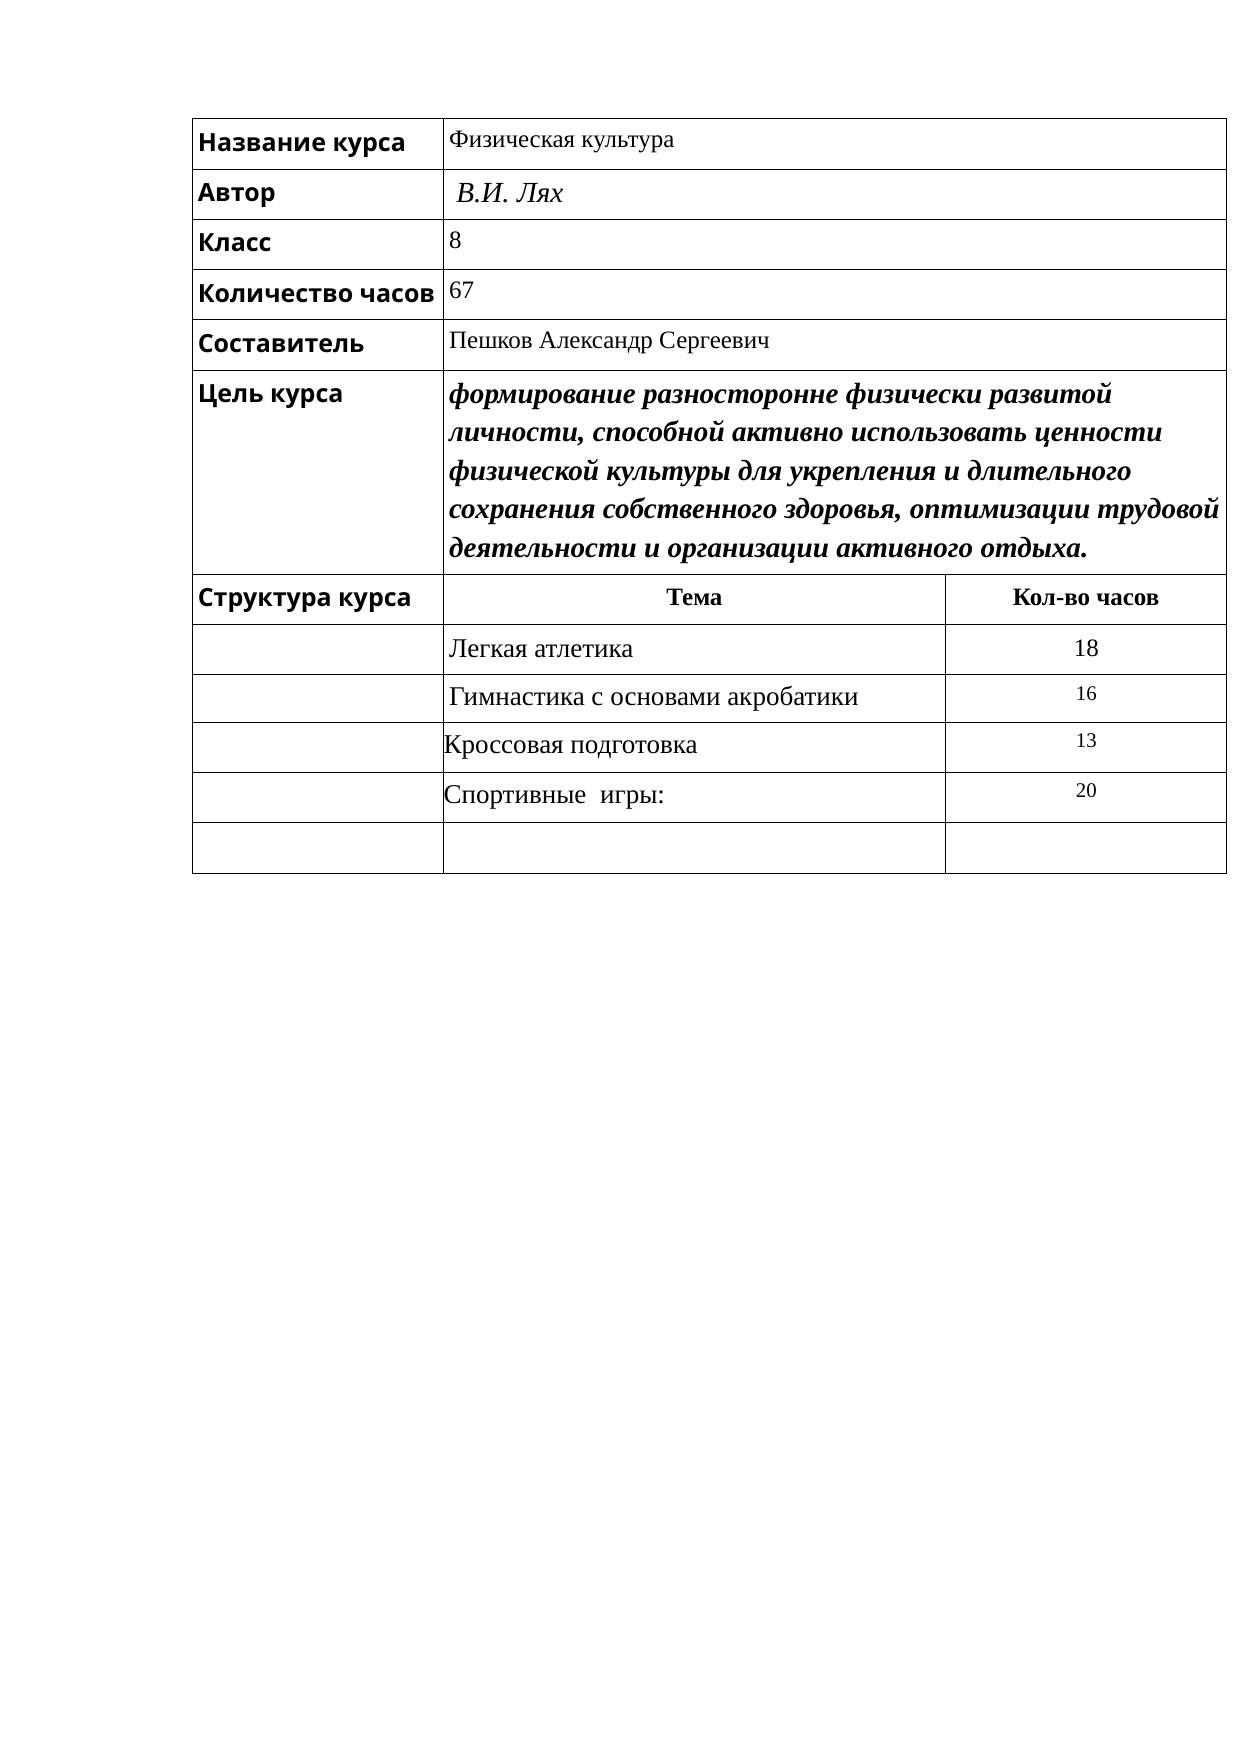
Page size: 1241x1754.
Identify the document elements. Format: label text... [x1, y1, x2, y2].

table_cell Гимнастика с основами акробатики [444, 675, 945, 722]
table_cell 20 [946, 773, 1226, 822]
table_cell 16 [946, 675, 1226, 722]
table_cell Тема [444, 575, 945, 624]
table_cell В.И. Лях [444, 170, 1226, 219]
table_cell [193, 625, 443, 674]
table_cell Спортивные игры: [444, 773, 945, 822]
table_cell 8 [444, 220, 1226, 269]
table_cell Легкая атлетика [444, 625, 945, 674]
table_cell Кроссовая подготовка [444, 723, 945, 772]
table_cell Количество часов [193, 270, 443, 319]
table_cell Составитель [193, 320, 443, 370]
table_cell Структура курса [193, 575, 443, 624]
table_cell [193, 723, 443, 772]
table_cell Цель курса [193, 371, 443, 574]
table_cell [946, 823, 1226, 873]
table_cell Автор [193, 170, 443, 219]
table_cell [193, 823, 443, 873]
table_header Физическая культура [444, 119, 1226, 168]
table_cell 13 [946, 723, 1226, 772]
table_cell [193, 773, 443, 822]
table_cell 18 [946, 625, 1226, 674]
table_cell Кол-во часов [946, 575, 1226, 624]
table_cell Класс [193, 220, 443, 269]
table_cell [193, 675, 443, 722]
table_cell [444, 823, 945, 873]
table_header Название курса [193, 119, 443, 168]
table_cell 67 [444, 270, 1226, 319]
table_cell формирование разносторонне физически развитой личности, способной активно использовать ценности физической культуры для укрепления и длительного сохранения собственного здоровья, оптимизации трудовой деятельности и организации активного отдыха. [444, 371, 1226, 574]
table_cell Пешков Александр Сергеевич [444, 320, 1226, 370]
